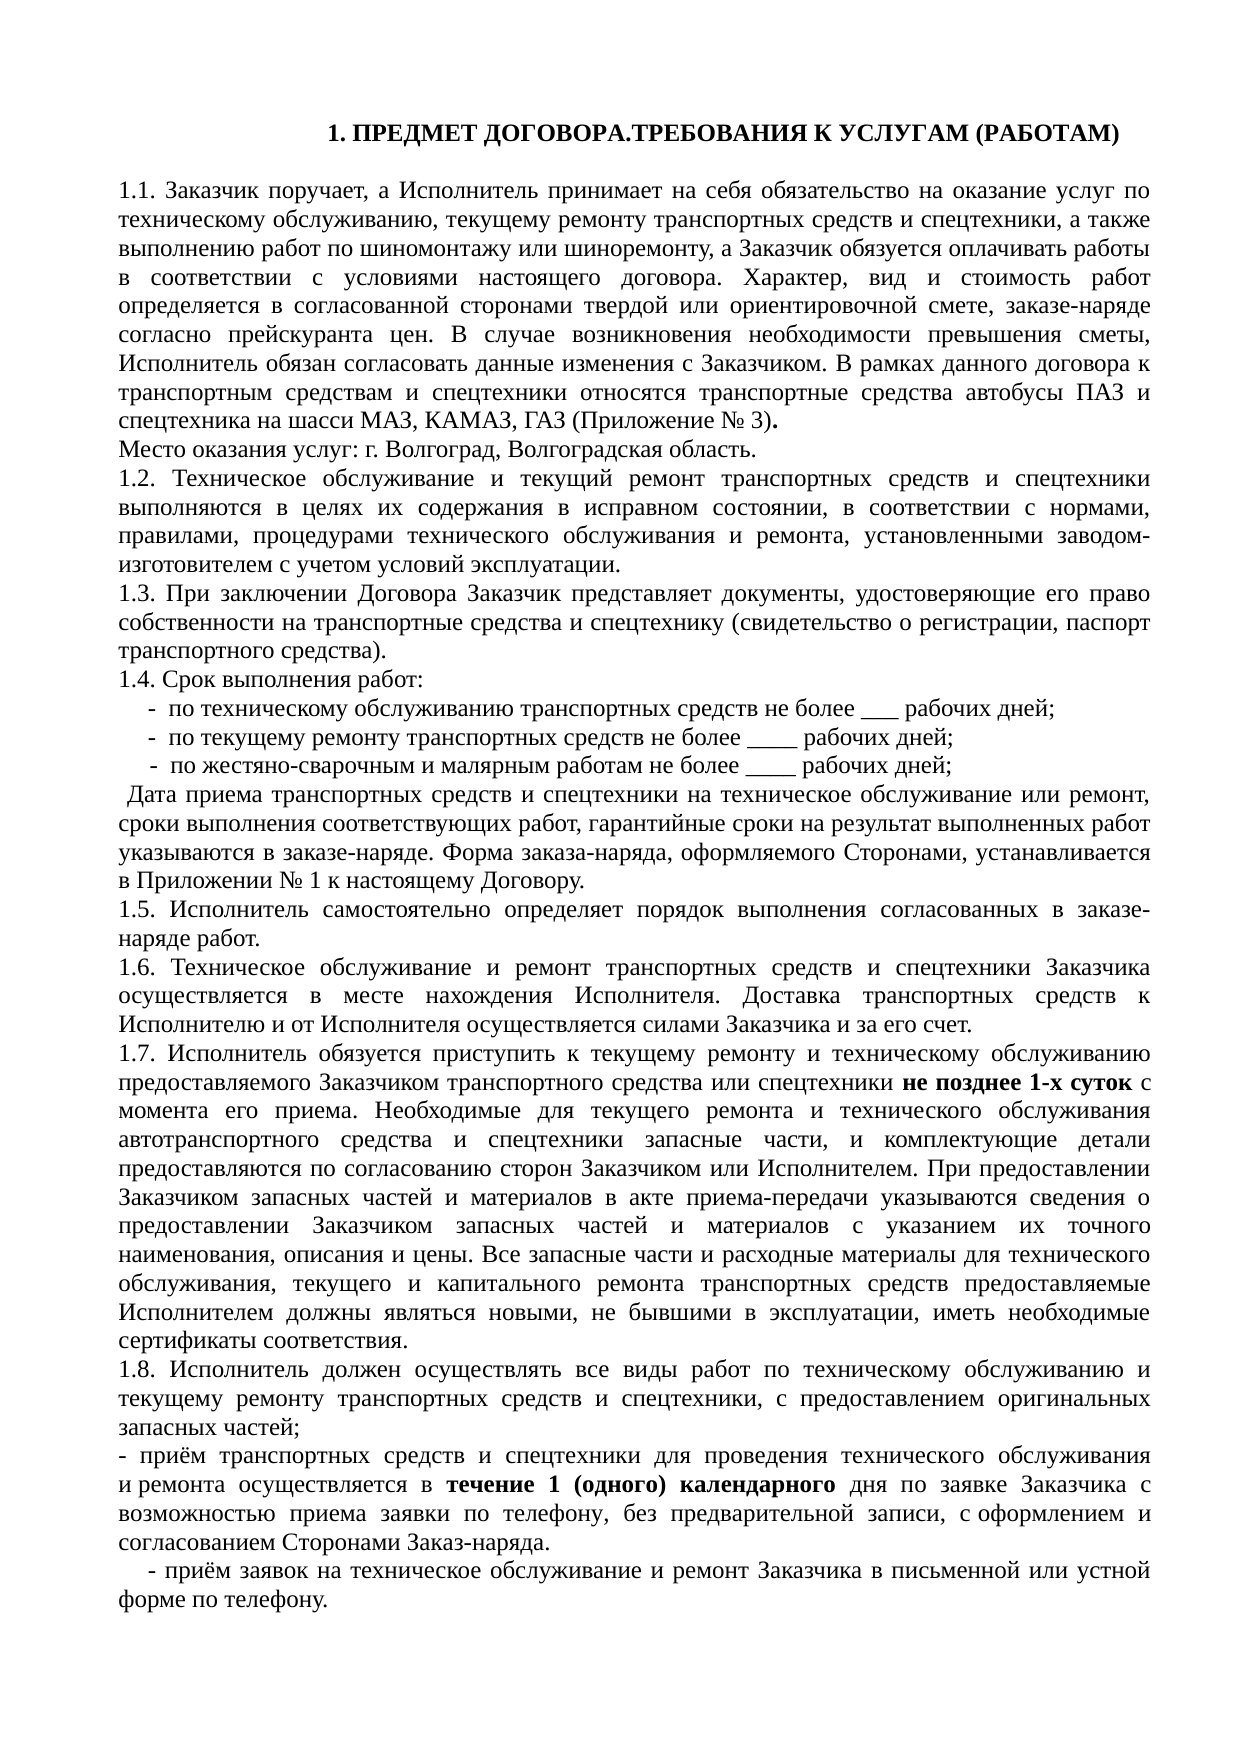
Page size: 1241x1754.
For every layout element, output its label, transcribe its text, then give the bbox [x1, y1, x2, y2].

text 1.7. Исполнитель обязуется приступить к текущему ремонту и техническому обслуживанию предоставляемого Заказчиком транспортного средства или спецтехники не позднее 1-х суток с момента его приема. Необходимые для текущего ремонта и технического обслуживания автотранспортного средства и спецтехники запасные части, и комплектующие детали предоставляются по согласованию сторон Заказчиком или Исполнителем. При предоставлении Заказчиком запасных частей и материалов в акте приема-передачи указываются сведения о предоставлении Заказчиком запасных частей и материалов с указанием их точного наименования, описания и цены. Все запасные части и расходные материалы для технического обслуживания, текущего и капитального ремонта транспортных средств предоставляемые Исполнителем должны являться новыми, не бывшими в эксплуатации, иметь необходимые сертификаты соответствия. [118, 1038, 1152, 1354]
text 1.2. Техническое обслуживание и текущий ремонт транспортных средств и спецтехники выполняются в целях их содержания в исправном состоянии, в соответствии с нормами, правилами, процедурами технического обслуживания и ремонта, установленными заводом-изготовителем с учетом условий эксплуатации. [118, 463, 1152, 578]
text 1.4. Срок выполнения работ: [118, 664, 1152, 693]
text - приём транспортных средств и спецтехники для проведения технического обслуживания и ремонта осуществляется в течение 1 (одного) календарного дня по заявке Заказчика с возможностью приема заявки по телефону, без предварительной записи, с оформлением и согласованием Сторонами Заказ-наряда. [118, 1441, 1152, 1556]
text Место оказания услуг: г. Волгоград, Волгоградская область. [118, 434, 1152, 463]
text - приём заявок на техническое обслуживание и ремонт Заказчика в письменной или устной форме по телефону. [118, 1556, 1152, 1613]
text 1.3. При заключении Договора Заказчик представляет документы, удостоверяющие его право собственности на транспортные средства и спецтехнику (свидетельство о регистрации, паспорт транспортного средства). [118, 578, 1152, 664]
text 1.8. Исполнитель должен осуществлять все виды работ по техническому обслуживанию и текущему ремонту транспортных средств и спецтехники, с предоставлением оригинальных запасных частей; [118, 1354, 1152, 1441]
text - по техническому обслуживанию транспортных средств не более ___ рабочих дней; [118, 693, 1152, 722]
text Дата приема транспортных средств и спецтехники на техническое обслуживание или ремонт, сроки выполнения соответствующих работ, гарантийные сроки на результат выполненных работ указываются в заказе-наряде. Форма заказа-наряда, оформляемого Сторонами, устанавливается в Приложении № 1 к настоящему Договору. [118, 779, 1152, 894]
text - по жестяно-сварочным и малярным работам не более ____ рабочих дней; [118, 751, 1152, 779]
text 1.1. Заказчик поручает, а Исполнитель принимает на себя обязательство на оказание услуг по техническому обслуживанию, текущему ремонту транспортных средств и спецтехники, а также выполнению работ по шиномонтажу или шиноремонту, а Заказчик обязуется оплачивать работы в соответствии с условиями настоящего договора. Характер, вид и стоимость работ определяется в согласованной сторонами твердой или ориентировочной смете, заказе-наряде согласно прейскуранта цен. В случае возникновения необходимости превышения сметы, Исполнитель обязан согласовать данные изменения с Заказчиком. В рамках данного договора к транспортным средствам и спецтехники относятся транспортные средства автобусы ПАЗ и спецтехника на шасси МАЗ, КАМАЗ, ГАЗ (Приложение № 3). [118, 176, 1152, 434]
text 1. ПРЕДМЕТ ДОГОВОРА.ТРЕБОВАНИЯ К УСЛУГАМ (РАБОТАМ) [236, 118, 1152, 147]
text 1.5. Исполнитель самостоятельно определяет порядок выполнения согласованных в заказе-наряде работ. [118, 894, 1152, 952]
text 1.6. Техническое обслуживание и ремонт транспортных средств и спецтехники Заказчика осуществляется в месте нахождения Исполнителя. Доставка транспортных средств к Исполнителю и от Исполнителя осуществляется силами Заказчика и за его счет. [118, 952, 1152, 1038]
text - по текущему ремонту транспортных средств не более ____ рабочих дней; [118, 722, 1152, 751]
